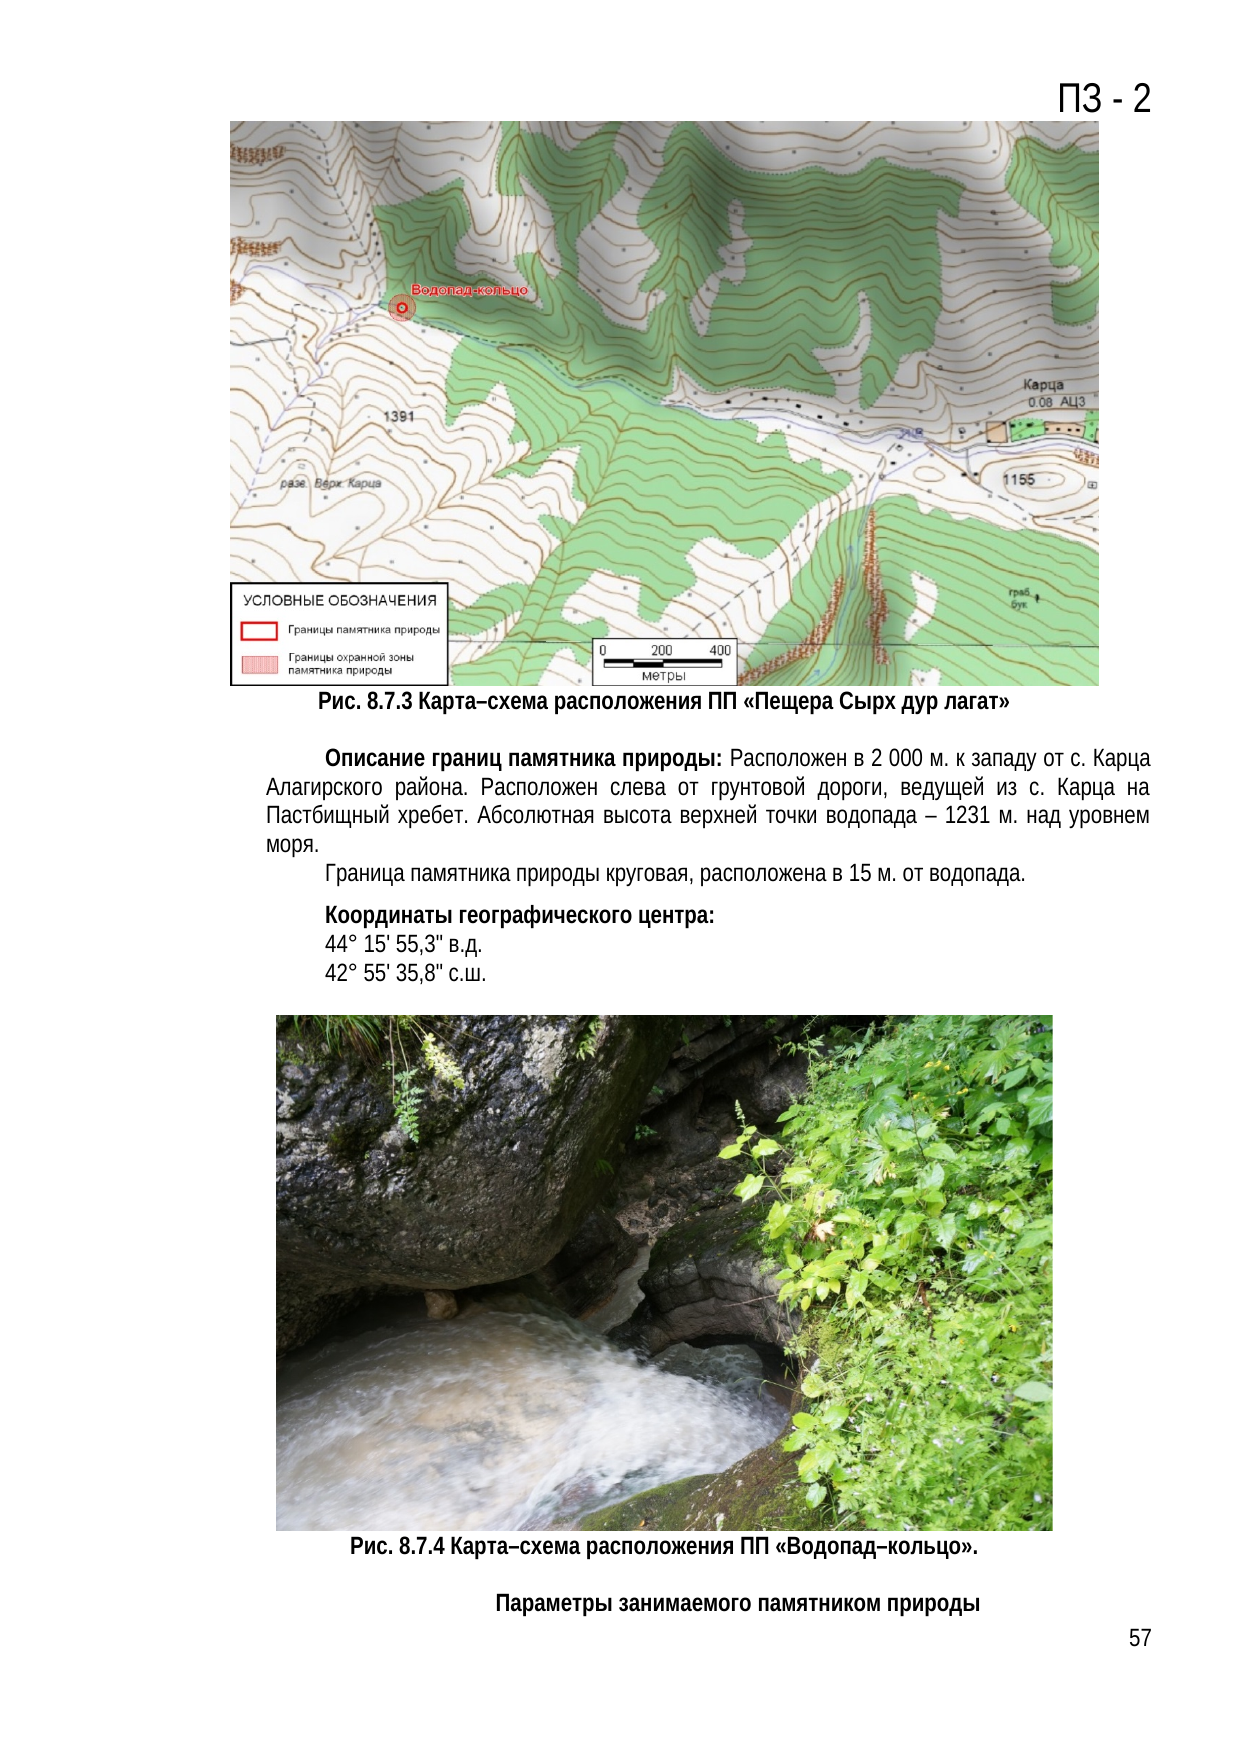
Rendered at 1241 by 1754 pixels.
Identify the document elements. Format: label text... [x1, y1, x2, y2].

text Описание границ памятника природы: Расположен в . к западу от с. Карца Алагирского района. Расположен слева от грунтовой дороги, ведущей из с. Карца на Пастбищный хребет. Абсолютная высота верхней точки водопада – . над уровнем моря. [266, 743, 1152, 857]
text Граница памятника природы круговая, расположена в . от водопада. [266, 857, 1152, 886]
text 44° 15' 55,3" в.д. [266, 929, 1152, 958]
text Рис. 8.7.4 Карта–схема расположения ПП «Водопад–кольцо». [177, 1531, 1152, 1560]
picture [276, 1015, 1053, 1531]
text Рис. 8.7.3 Карта–схема расположения ПП «Пещера Сырх дур лагат» [177, 686, 1152, 714]
text Параметры занимаемого памятником природы [266, 1588, 1152, 1617]
text 42° 55' 35,8" с.ш. [266, 958, 1152, 986]
picture [230, 121, 1099, 686]
text Координаты географического центра: [266, 900, 1152, 929]
